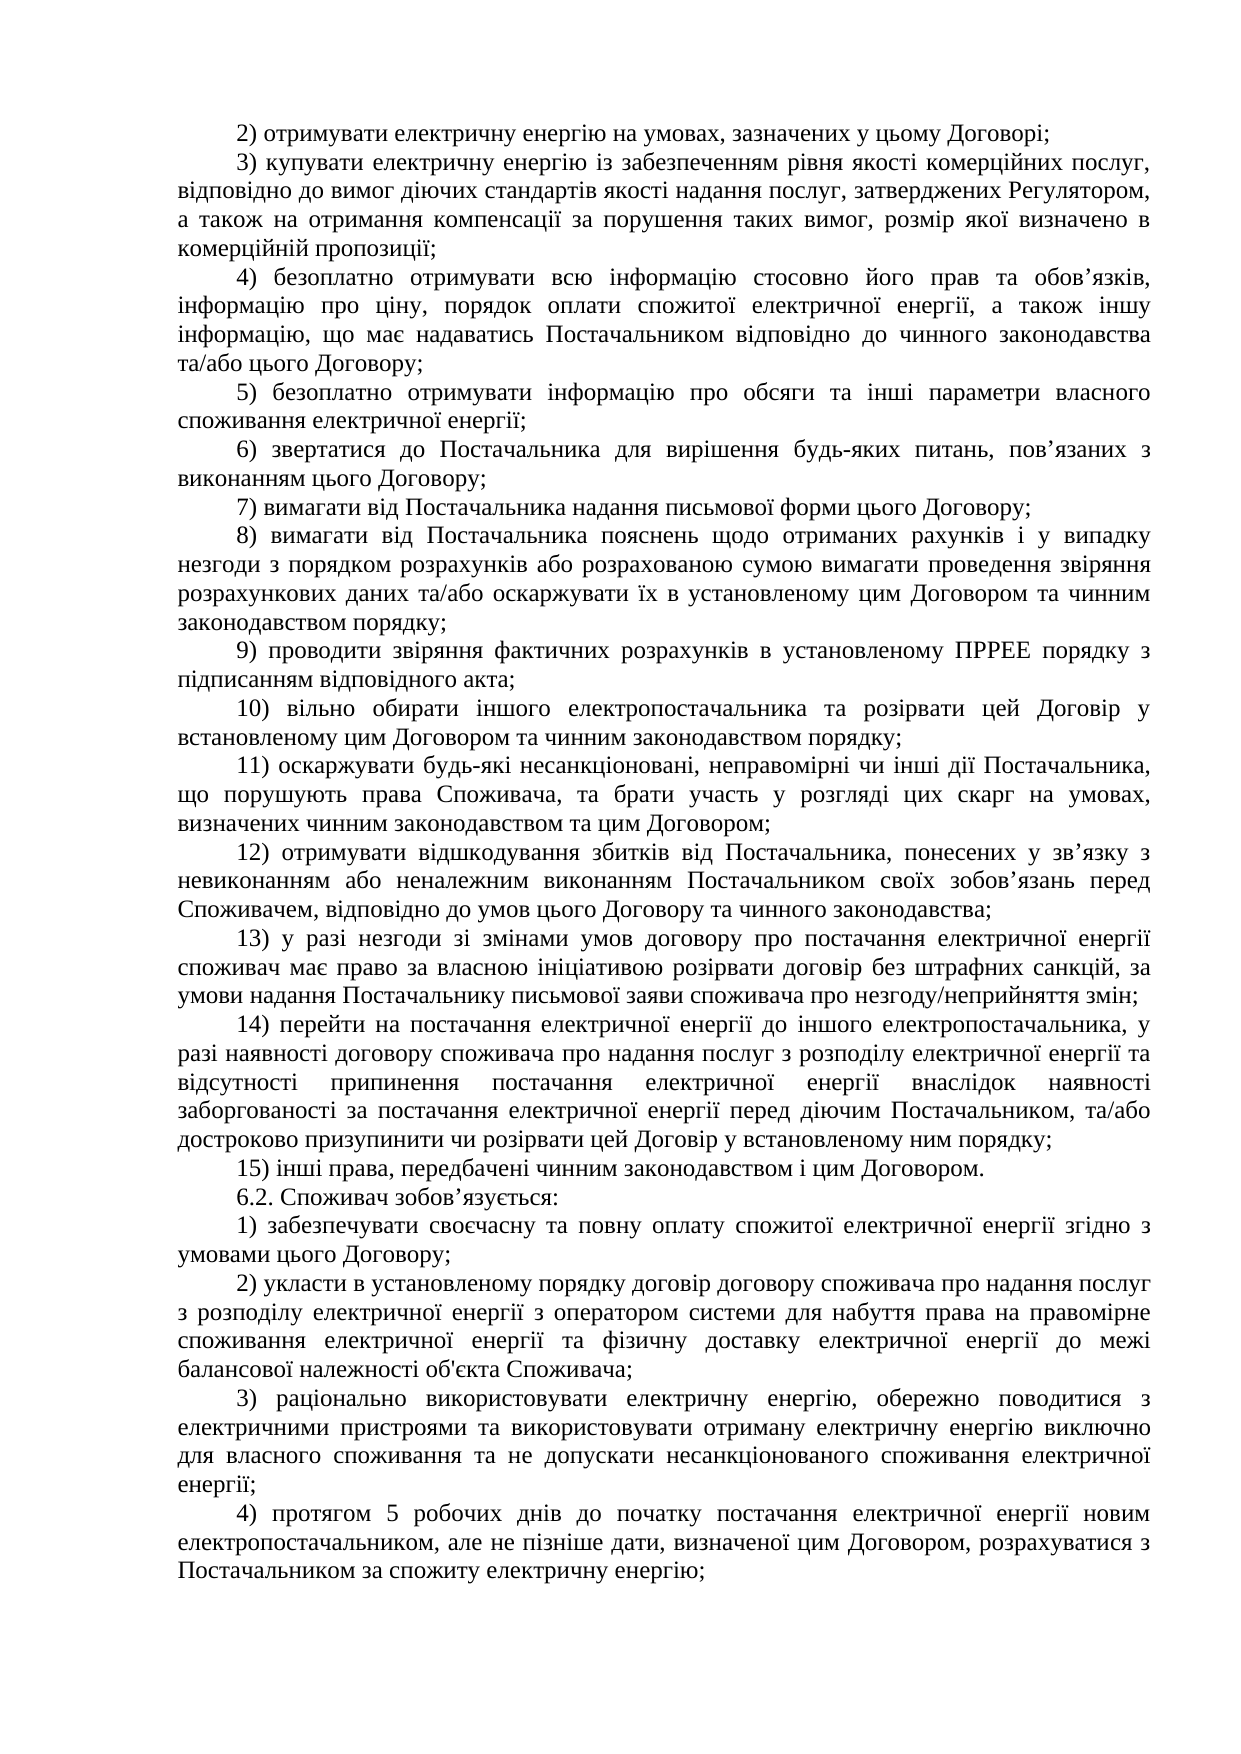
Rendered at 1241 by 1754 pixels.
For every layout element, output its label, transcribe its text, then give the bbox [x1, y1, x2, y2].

text 3) раціонально використовувати електричну енергію, обережно поводитися з електричними пристроями та використовувати отриману електричну енергію виключно для власного споживання та не допускати несанкціонованого споживання електричної енергії; [177, 1383, 1152, 1498]
text 13) у разі незгоди зі змінами умов договору про постачання електричної енергії споживач має право за власною ініціативою розірвати договір без штрафних санкцій, за умови надання Постачальнику письмової заяви споживача про незгоду/неприйняття змін; [177, 923, 1152, 1009]
text 12) отримувати відшкодування збитків від Постачальника, понесених у зв’язку з невиконанням або неналежним виконанням Постачальником своїх зобов’язань перед Споживачем, відповідно до умов цього Договору та чинного законодавства; [177, 837, 1152, 923]
text 2) отримувати електричну енергію на умовах, зазначених у цьому Договорі; [177, 118, 1152, 147]
text 14) перейти на постачання електричної енергії до іншого електропостачальника, у разі наявності договору споживача про надання послуг з розподілу електричної енергії та відсутності припинення постачання електричної енергії внаслідок наявності заборгованості за постачання електричної енергії перед діючим Постачальником, та/або достроково призупинити чи розірвати цей Договір у встановленому ним порядку; [177, 1009, 1152, 1153]
text 5) безоплатно отримувати інформацію про обсяги та інші параметри власного споживання електричної енергії; [177, 377, 1152, 434]
text 15) інші права, передбачені чинним законодавством і цим Договором. [177, 1153, 1152, 1182]
text 1) забезпечувати своєчасну та повну оплату спожитої електричної енергії згідно з умовами цього Договору; [177, 1211, 1152, 1268]
text 8) вимагати від Постачальника пояснень щодо отриманих рахунків і у випадку незгоди з порядком розрахунків або розрахованою сумою вимагати проведення звіряння розрахункових даних та/або оскаржувати їх в установленому цим Договором та чинним законодавством порядку; [177, 521, 1152, 636]
text 10) вільно обирати іншого електропостачальника та розірвати цей Договір у встановленому цим Договором та чинним законодавством порядку; [177, 693, 1152, 751]
text 3) купувати електричну енергію із забезпеченням рівня якості комерційних послуг, відповідно до вимог діючих стандартів якості надання послуг, затверджених Регулятором, а також на отримання компенсації за порушення таких вимог, розмір якої визначено в комерційній пропозиції; [177, 147, 1152, 262]
text 11) оскаржувати будь-які несанкціоновані, неправомірні чи інші дії Постачальника, що порушують права Споживача, та брати участь у розгляді цих скарг на умовах, визначених чинним законодавством та цим Договором; [177, 751, 1152, 837]
text 6.2. Споживач зобов’язується: [177, 1182, 1152, 1211]
text 4) протягом 5 робочих днів до початку постачання електричної енергії новим електропостачальником, але не пізніше дати, визначеної цим Договором, розрахуватися з Постачальником за спожиту електричну енергію; [177, 1498, 1152, 1584]
text 4) безоплатно отримувати всю інформацію стосовно його прав та обов’язків, інформацію про ціну, порядок оплати спожитої електричної енергії, а також іншу інформацію, що має надаватись Постачальником відповідно до чинного законодавства та/або цього Договору; [177, 262, 1152, 377]
text 6) звертатися до Постачальника для вирішення будь-яких питань, пов’язаних з виконанням цього Договору; [177, 434, 1152, 492]
text 2) укласти в установленому порядку договір договору споживача про надання послуг з розподілу електричної енергії з оператором системи для набуття права на правомірне споживання електричної енергії та фізичну доставку електричної енергії до межі балансової належності об'єкта Споживача; [177, 1268, 1152, 1383]
text 7) вимагати від Постачальника надання письмової форми цього Договору; [177, 492, 1152, 521]
text 9) проводити звіряння фактичних розрахунків в установленому ПРРЕЕ порядку з підписанням відповідного акта; [177, 636, 1152, 693]
